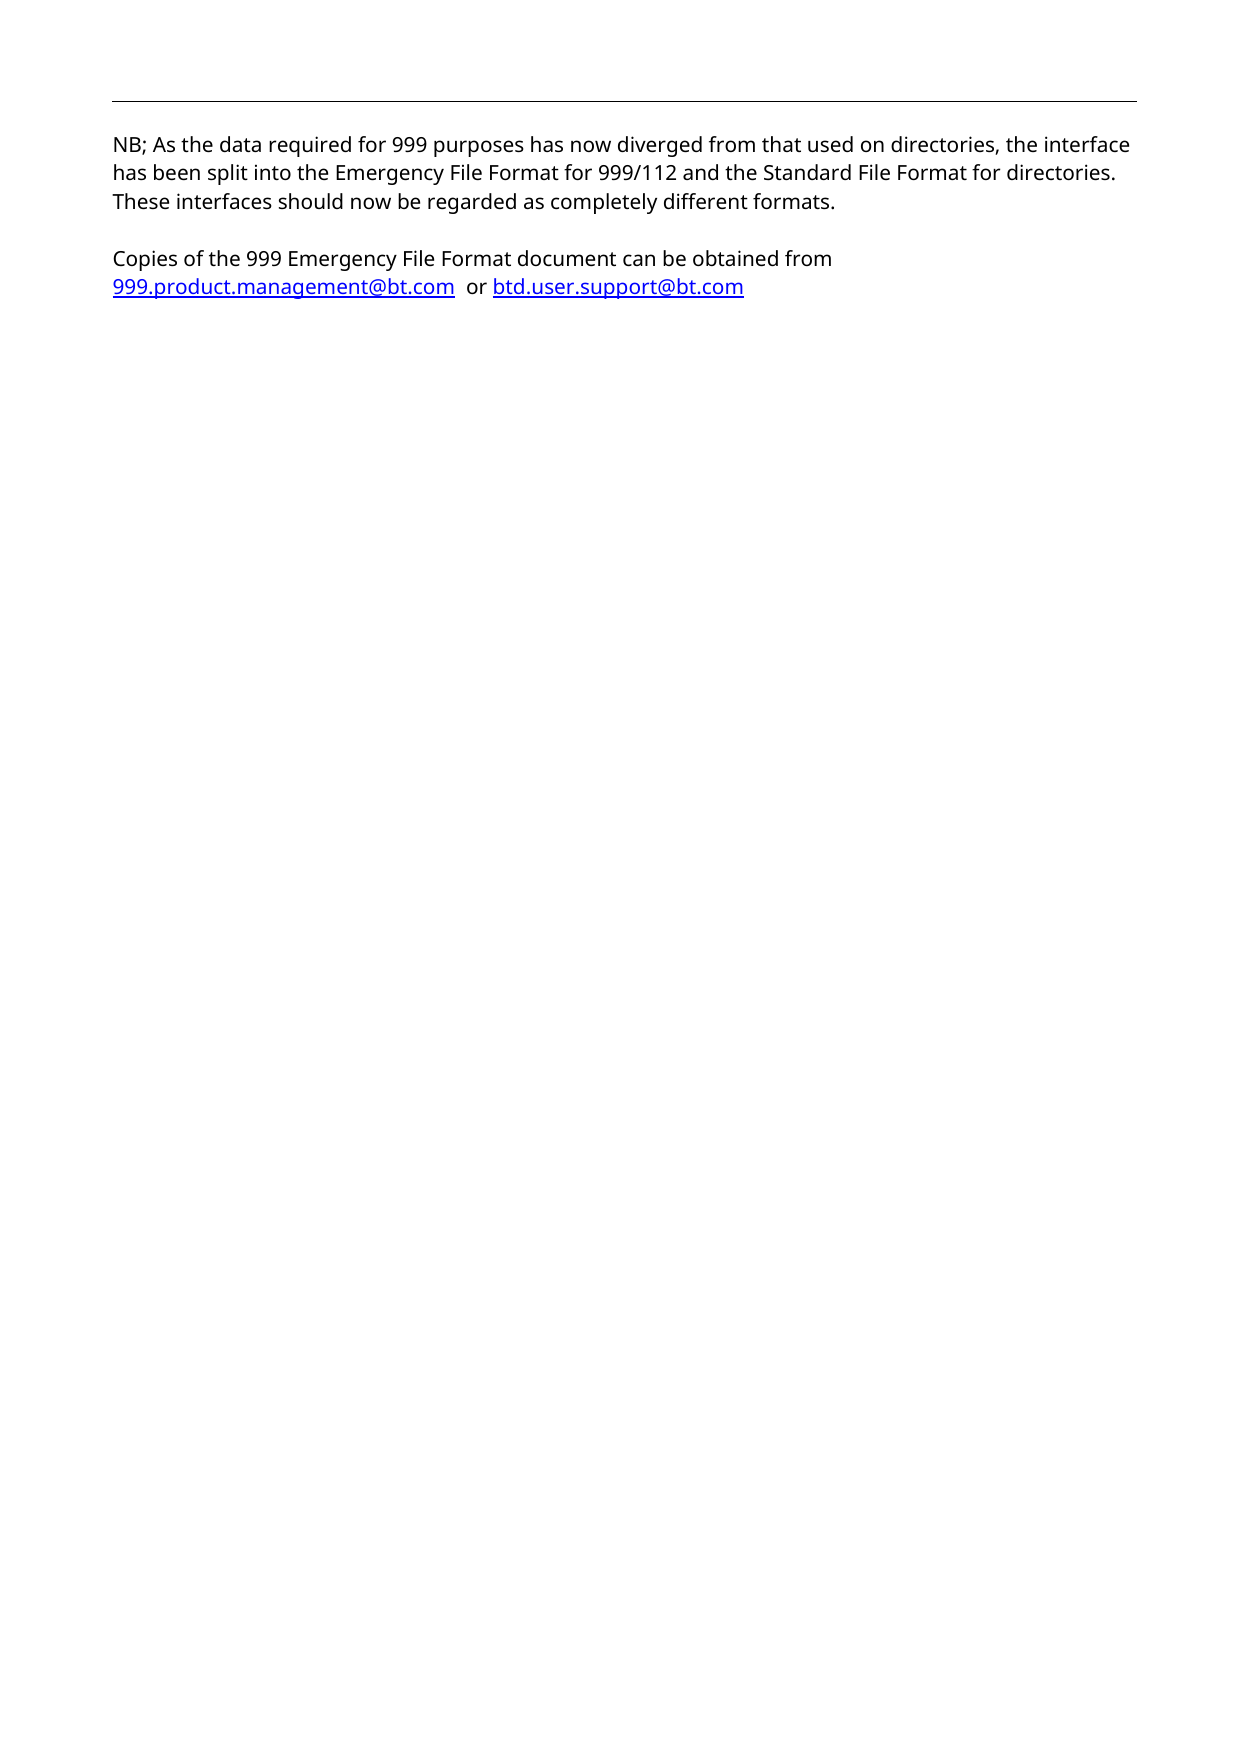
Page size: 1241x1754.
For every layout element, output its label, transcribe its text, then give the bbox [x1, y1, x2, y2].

text Copies of the 999 Emergency File Format document can be obtained from 999.product.management@bt.com or btd.user.support@bt.com [112, 244, 1137, 301]
text NB; As the data required for 999 purposes has now diverged from that used on directories, the interface has been split into the Emergency File Format for 999/112 and the Standard File Format for directories. These interfaces should now be regarded as completely different formats. [112, 130, 1137, 215]
